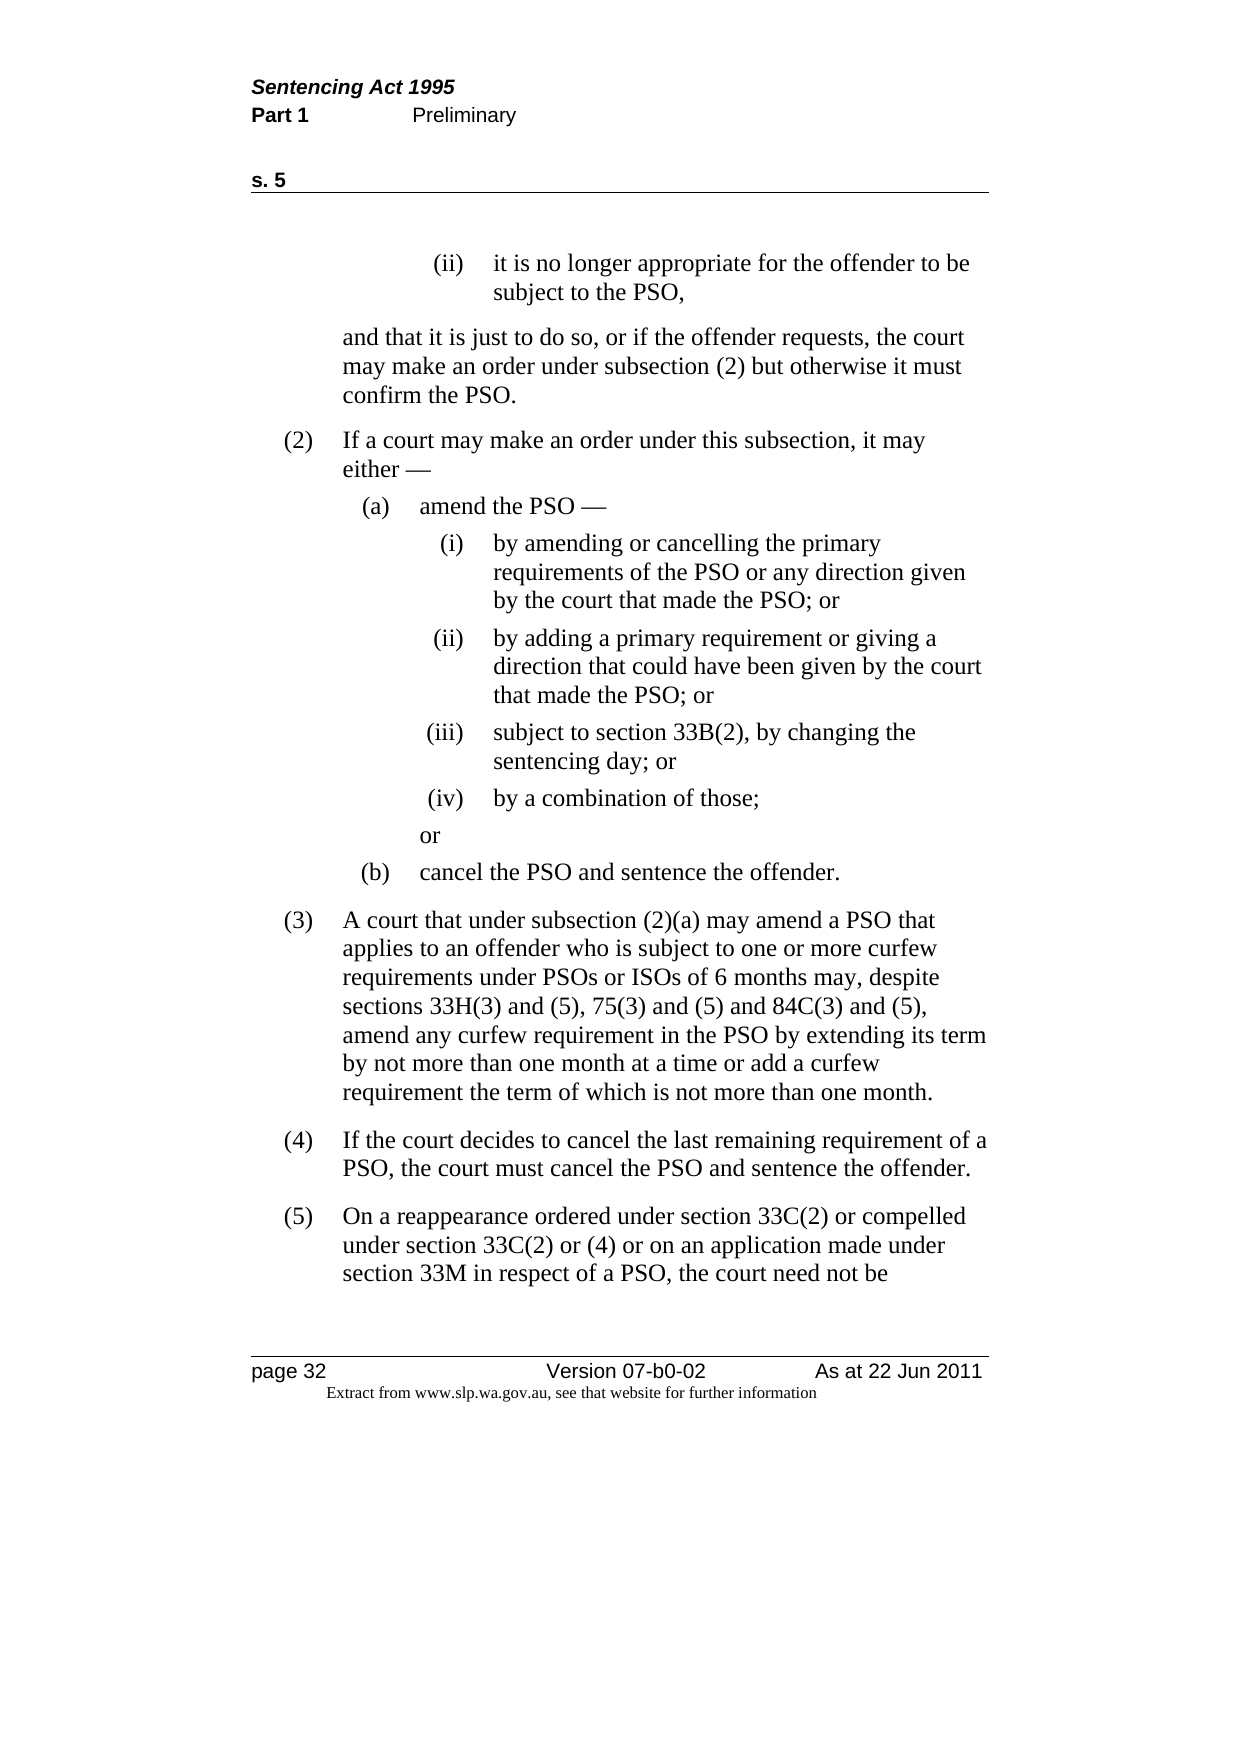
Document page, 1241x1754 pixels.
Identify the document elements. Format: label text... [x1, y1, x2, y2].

text and that it is just to do so, or if the offender requests, the court may make an order under subsection (2) but otherwise it must confirm the PSO. [251, 322, 989, 408]
text (i) by amending or cancelling the primary requirements of the PSO or any direction given by the court that made the PSO; or [251, 528, 989, 614]
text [251, 1201, 989, 1287]
text (b) cancel the PSO and sentence the offender. [251, 857, 989, 886]
text or [251, 820, 989, 849]
text (ii) by adding a primary requirement or giving a direction that could have been given by the court that made the PSO; or [251, 623, 989, 709]
text (3) A court that under subsection (2)(a) may amend a PSO that applies to an offender who is subject to one or more curfew requirements under PSOs or ISOs of 6 months may, despite sections 33H(3) and (5), 75(3) and (5) and 84C(3) and (5), amend any curfew requirement in the PSO by extending its term by not more than one month at a time or add a curfew requirement the term of which is not more than one month. [251, 905, 989, 1106]
text (4) If the court decides to cancel the last remaining requirement of a PSO, the court must cancel the PSO and sentence the offender. [251, 1125, 989, 1182]
text (iv) by a combination of those; [251, 783, 989, 812]
text (iii) subject to section 33B(2), by changing the sentencing day; or [251, 717, 989, 775]
text (ii) it is no longer appropriate for the offender to be subject to the PSO, [251, 248, 989, 306]
text (a) amend the PSO — [251, 491, 989, 520]
text (2) If a court may make an order under this subsection, it may either — [251, 425, 989, 483]
